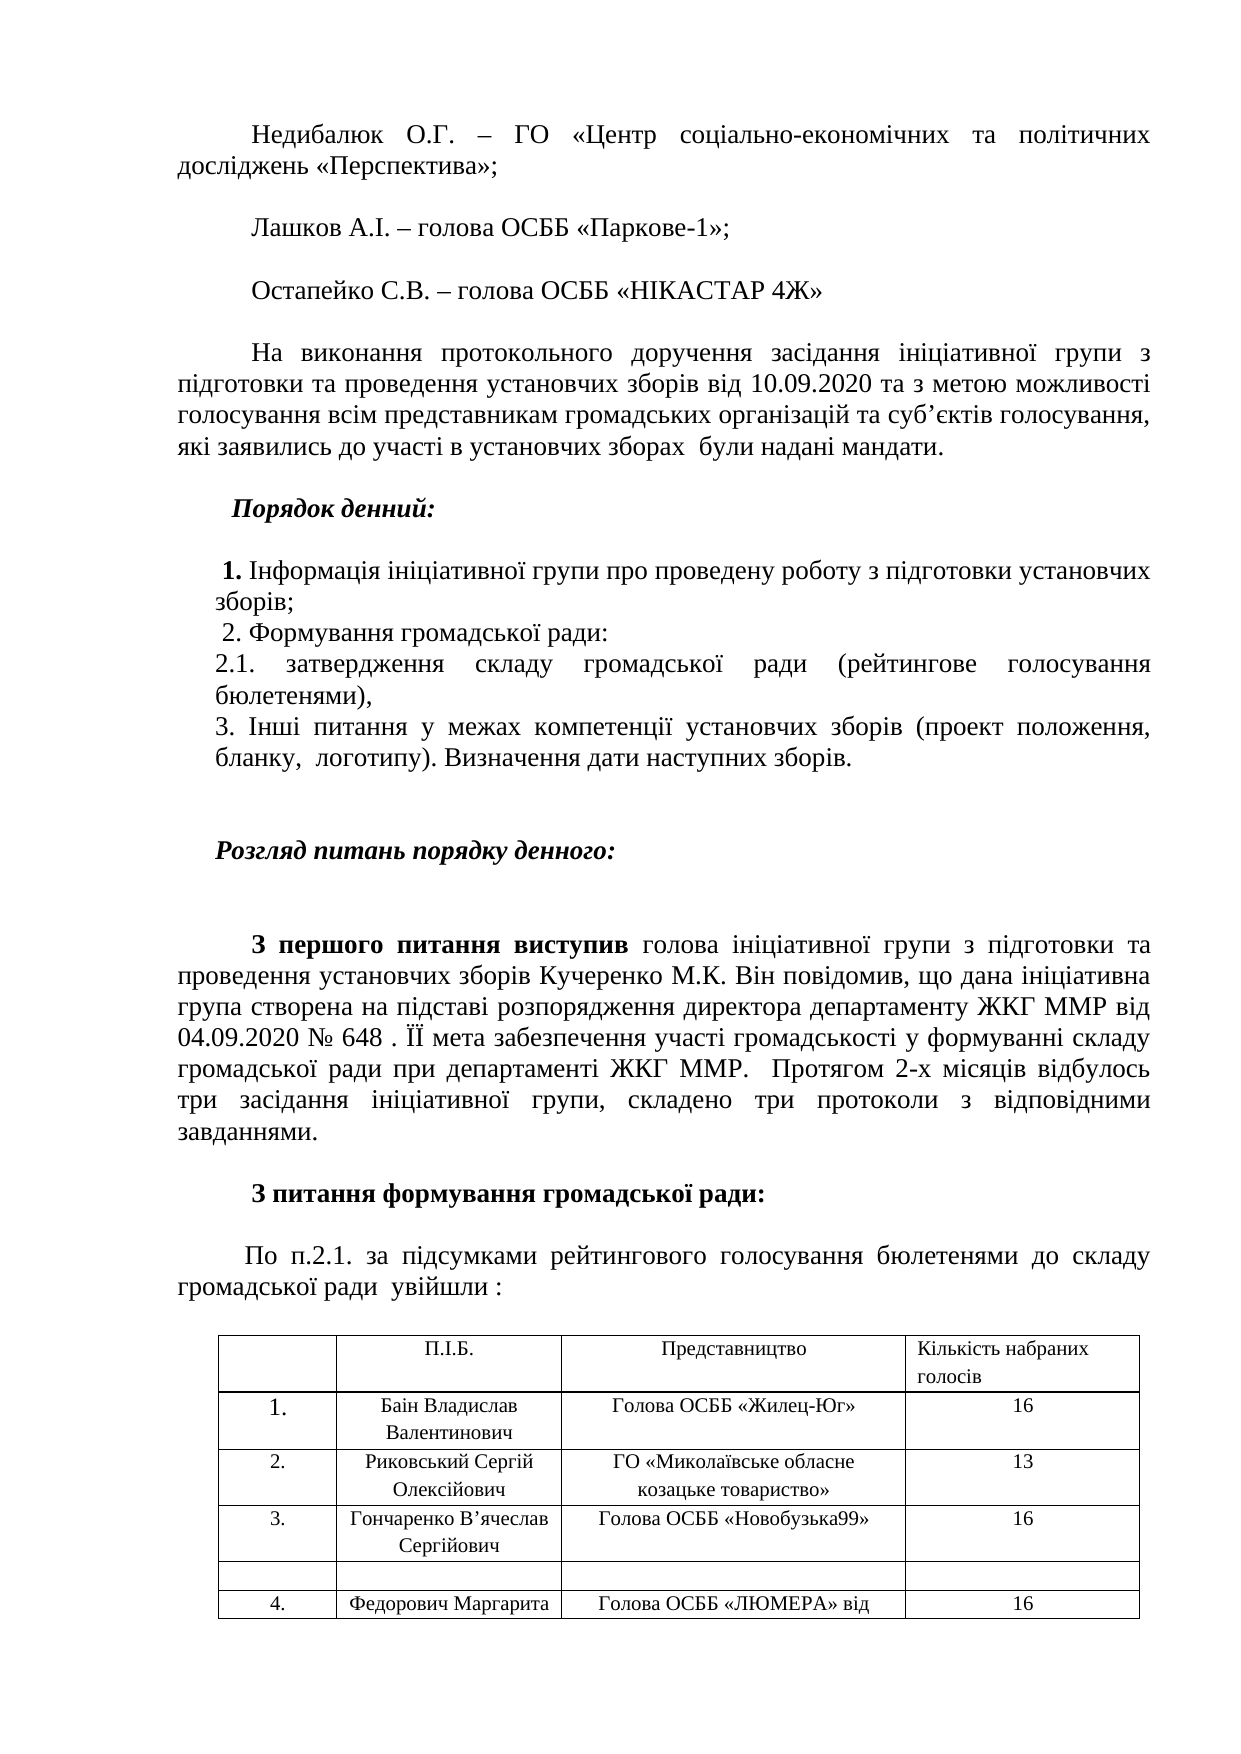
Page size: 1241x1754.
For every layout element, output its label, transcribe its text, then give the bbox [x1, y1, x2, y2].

table_cell 16 [906, 1393, 1139, 1448]
text 2. Формування громадської ради: [222, 616, 1152, 648]
text Порядок денний: [177, 492, 1152, 523]
text Остапейко С.В. – голова ОСББ «НІКАСТАР 4Ж» [177, 274, 1152, 305]
table_header [219, 1336, 336, 1391]
table_cell [906, 1562, 1139, 1589]
table_header П.І.Б. [337, 1336, 561, 1391]
text 2.1. затвердження складу громадської ради (рейтингове голосування бюлетенями), [215, 648, 1152, 710]
table_cell Гончаренко В’ячеслав Сергійович [337, 1506, 561, 1561]
table_cell 13 [906, 1450, 1139, 1505]
table_cell 2. [219, 1450, 336, 1505]
text 1. Інформація ініціативної групи про проведену роботу з підготовки установчих зборів; [215, 554, 1152, 616]
text Лашков А.І. – голова ОСББ «Паркове-1»; [177, 212, 1152, 243]
text З питання формування громадської ради: [177, 1177, 1152, 1208]
table_cell [219, 1562, 336, 1589]
table_cell 4. [219, 1591, 336, 1618]
text Недибалюк О.Г. – ГО «Центр соціально-економічних та політичних досліджень «Перспектива»; [177, 118, 1152, 180]
text З першого питання виступив голова ініціативної групи з підготовки та проведення установчих зборів Кучеренко М.К. Він повідомив, що дана ініціативна група створена на підставі розпорядження директора департаменту ЖКГ ММР від 04.09.2020 № 648 . ЇЇ мета забезпечення участі громадськості у формуванні складу громадської ради при департаменті ЖКГ ММР. Протягом 2-х місяців відбулось три засідання ініціативної групи, складено три протоколи з відповідними завданнями. [177, 928, 1152, 1146]
text 3. Інші питання у межах компетенції установчих зборів (проект положення, бланку, логотипу). Визначення дати наступних зборів. [215, 710, 1152, 772]
table_cell Баін Владислав Валентинович [337, 1393, 561, 1448]
table_cell Голова ОСББ «Жилец-Юг» [562, 1393, 905, 1448]
table_header Представництво [562, 1336, 905, 1391]
table_cell ГО «Миколаївське обласне козацьке товариство» [562, 1450, 905, 1505]
table_cell 1. [219, 1393, 336, 1448]
table_cell 16 [906, 1591, 1139, 1618]
table_cell [337, 1562, 561, 1589]
text По п.2.1. за підсумками рейтингового голосування бюлетенями до складу громадської ради увійшли : [177, 1239, 1152, 1302]
table_header Кількість набраних голосів [906, 1336, 1139, 1391]
table_cell 3. [219, 1506, 336, 1561]
table_cell Риковський Сергій Олексійович [337, 1450, 561, 1505]
table_cell Голова ОСББ «Новобузька99» [562, 1506, 905, 1561]
table_cell 16 [906, 1506, 1139, 1561]
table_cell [337, 1591, 561, 1618]
text На виконання протокольного доручення засідання ініціативної групи з підготовки та проведення установчих зборів від 10.09.2020 та з метою можливості голосування всім представникам громадських організацій та суб’єктів голосування, які заявились до участі в установчих зборах були надані мандати. [177, 336, 1152, 461]
text Розгляд питань порядку денного: [215, 834, 1152, 866]
table_cell [562, 1562, 905, 1589]
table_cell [562, 1591, 905, 1618]
